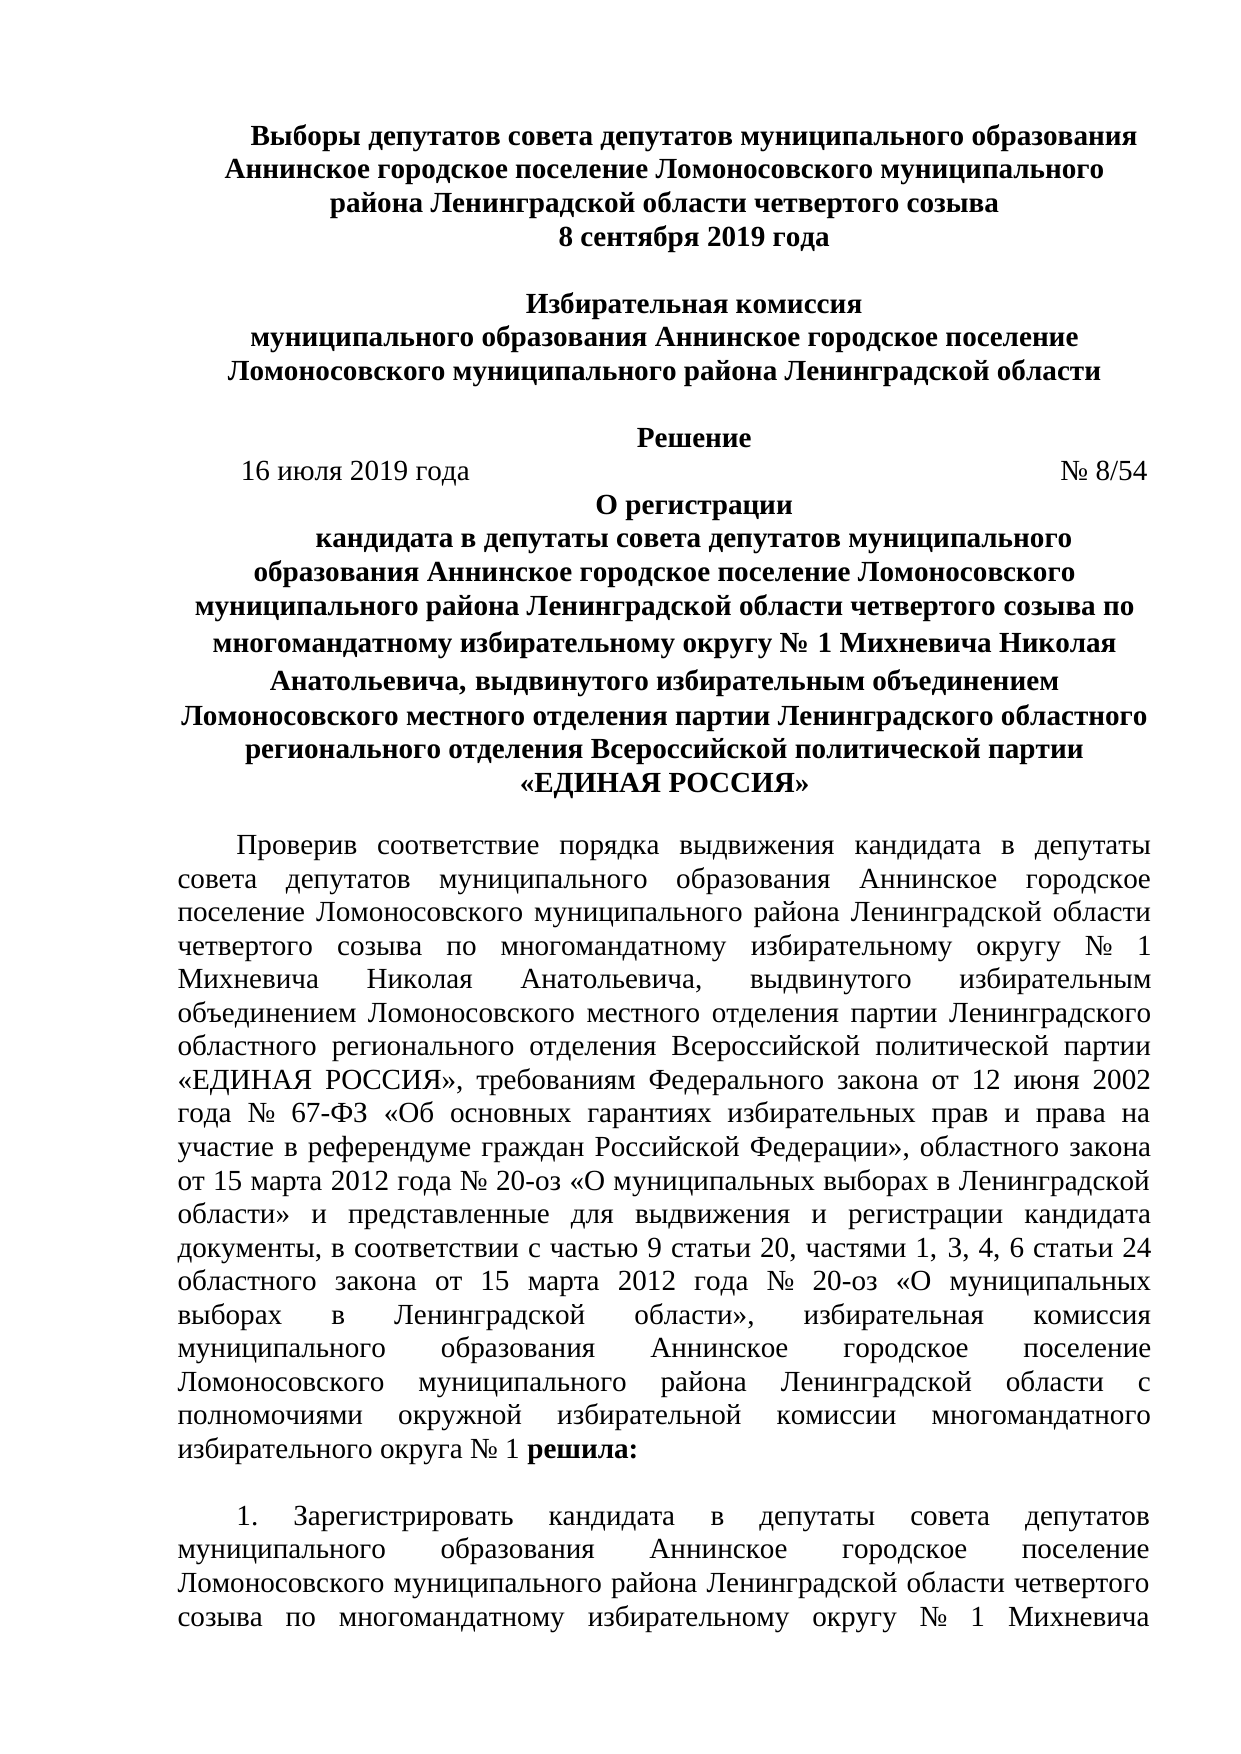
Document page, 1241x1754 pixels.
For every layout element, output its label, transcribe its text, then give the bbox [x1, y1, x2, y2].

subtitle Выборы депутатов совета депутатов муниципального образования Аннинское городское поселение Ломоносовского муниципального района Ленинградской области четвертого созыва [177, 118, 1152, 219]
subtitle Проверив соответствие порядка выдвижения кандидата в депутаты совета депутатов муниципального образования Аннинское городское поселение Ломоносовского муниципального района Ленинградской области четвертого созыва по многомандатному избирательному округу № 1 Михневича Николая Анатольевича, выдвинутого избирательным объединением Ломоносовского местного отделения партии Ленинградского областного регионального отделения Всероссийской политической партии «ЕДИНАЯ РОССИЯ», требованиям Федерального закона от 12 июня 2002 года № 67-ФЗ «Об основных гарантиях избирательных прав и права на участие в референдуме граждан Российской Федерации», областного закона от 15 марта 2012 года № 20-оз «О муниципальных выборах в Ленинградской области» и представленные для выдвижения и регистрации кандидата документы, в соответствии с частью 9 статьи 20, частями 1, 3, 4, 6 статьи 24 областного закона от 15 марта 2012 года № 20-оз «О муниципальных выборах в Ленинградской области», избирательная комиссия муниципального образования Аннинское городское поселение Ломоносовского муниципального района Ленинградской области с полномочиями окружной избирательной комиссии многомандатного избирательного округа № 1 решила: [177, 827, 1152, 1464]
subtitle кандидата в депутаты совета депутатов муниципального образования Аннинское городское поселение Ломоносовского муниципального района Ленинградской области четвертого созыва по многомандатному избирательному округу № 1 Михневича Николая Анатольевича, выдвинутого избирательным объединением Ломоносовского местного отделения партии Ленинградского областного регионального отделения Всероссийской политической партии «ЕДИНАЯ РОССИЯ» [177, 521, 1152, 798]
text 8 сентября 2019 года [177, 219, 1152, 252]
title 16 июля 2019 года № 8/54 [177, 453, 1152, 487]
text О регистрации [177, 487, 1152, 521]
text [177, 1498, 1150, 1632]
subtitle Избирательная комиссия муниципального образования Аннинское городское поселение Ломоносовского муниципального района Ленинградской области [177, 286, 1152, 386]
title Решение [177, 420, 1152, 453]
